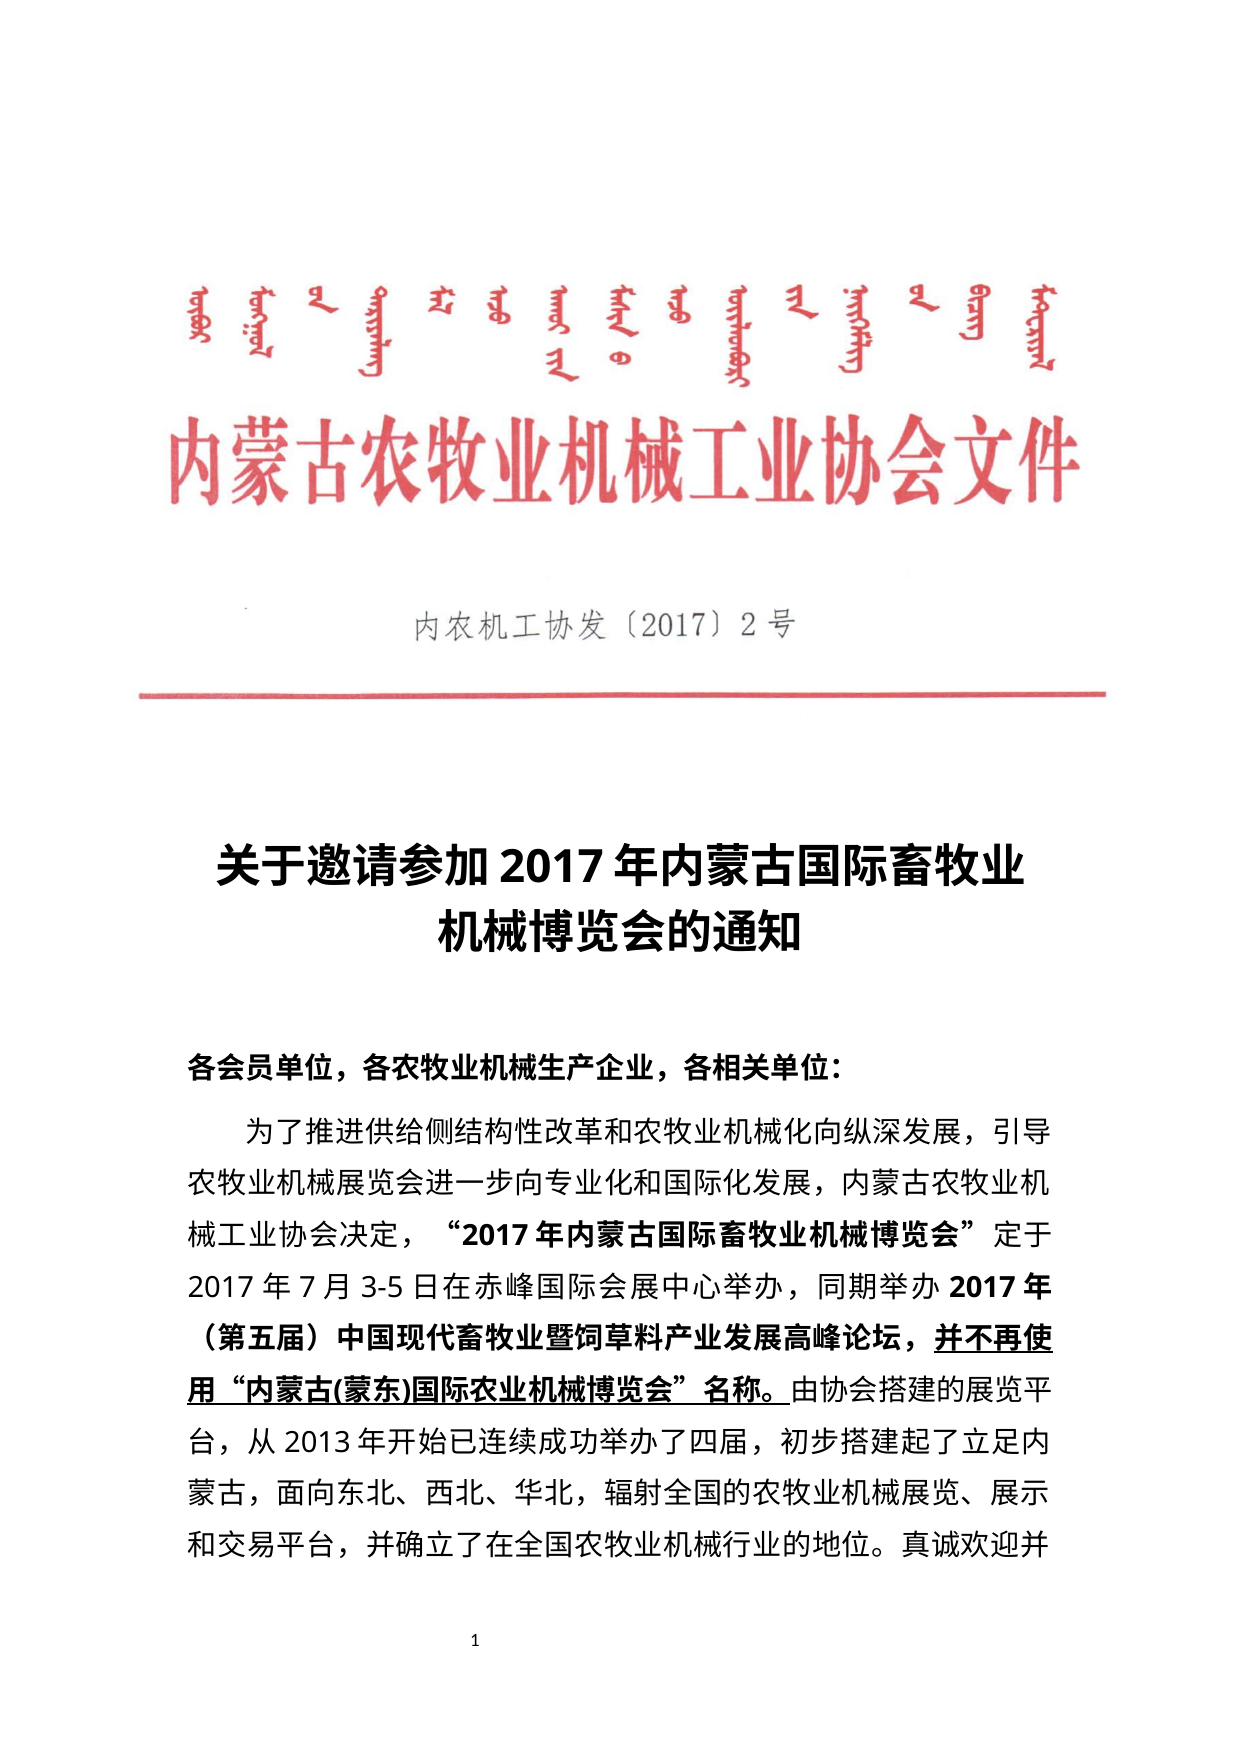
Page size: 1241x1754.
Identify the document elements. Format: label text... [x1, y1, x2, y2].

text 机械博览会的通知 [187, 896, 1053, 962]
picture [75, 263, 1165, 736]
text 各会员单位，各农牧业机械生产企业，各相关单位： [187, 1037, 1053, 1088]
text 关于邀请参加2017年内蒙古国际畜牧业 [187, 829, 1053, 896]
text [187, 1101, 1053, 1566]
